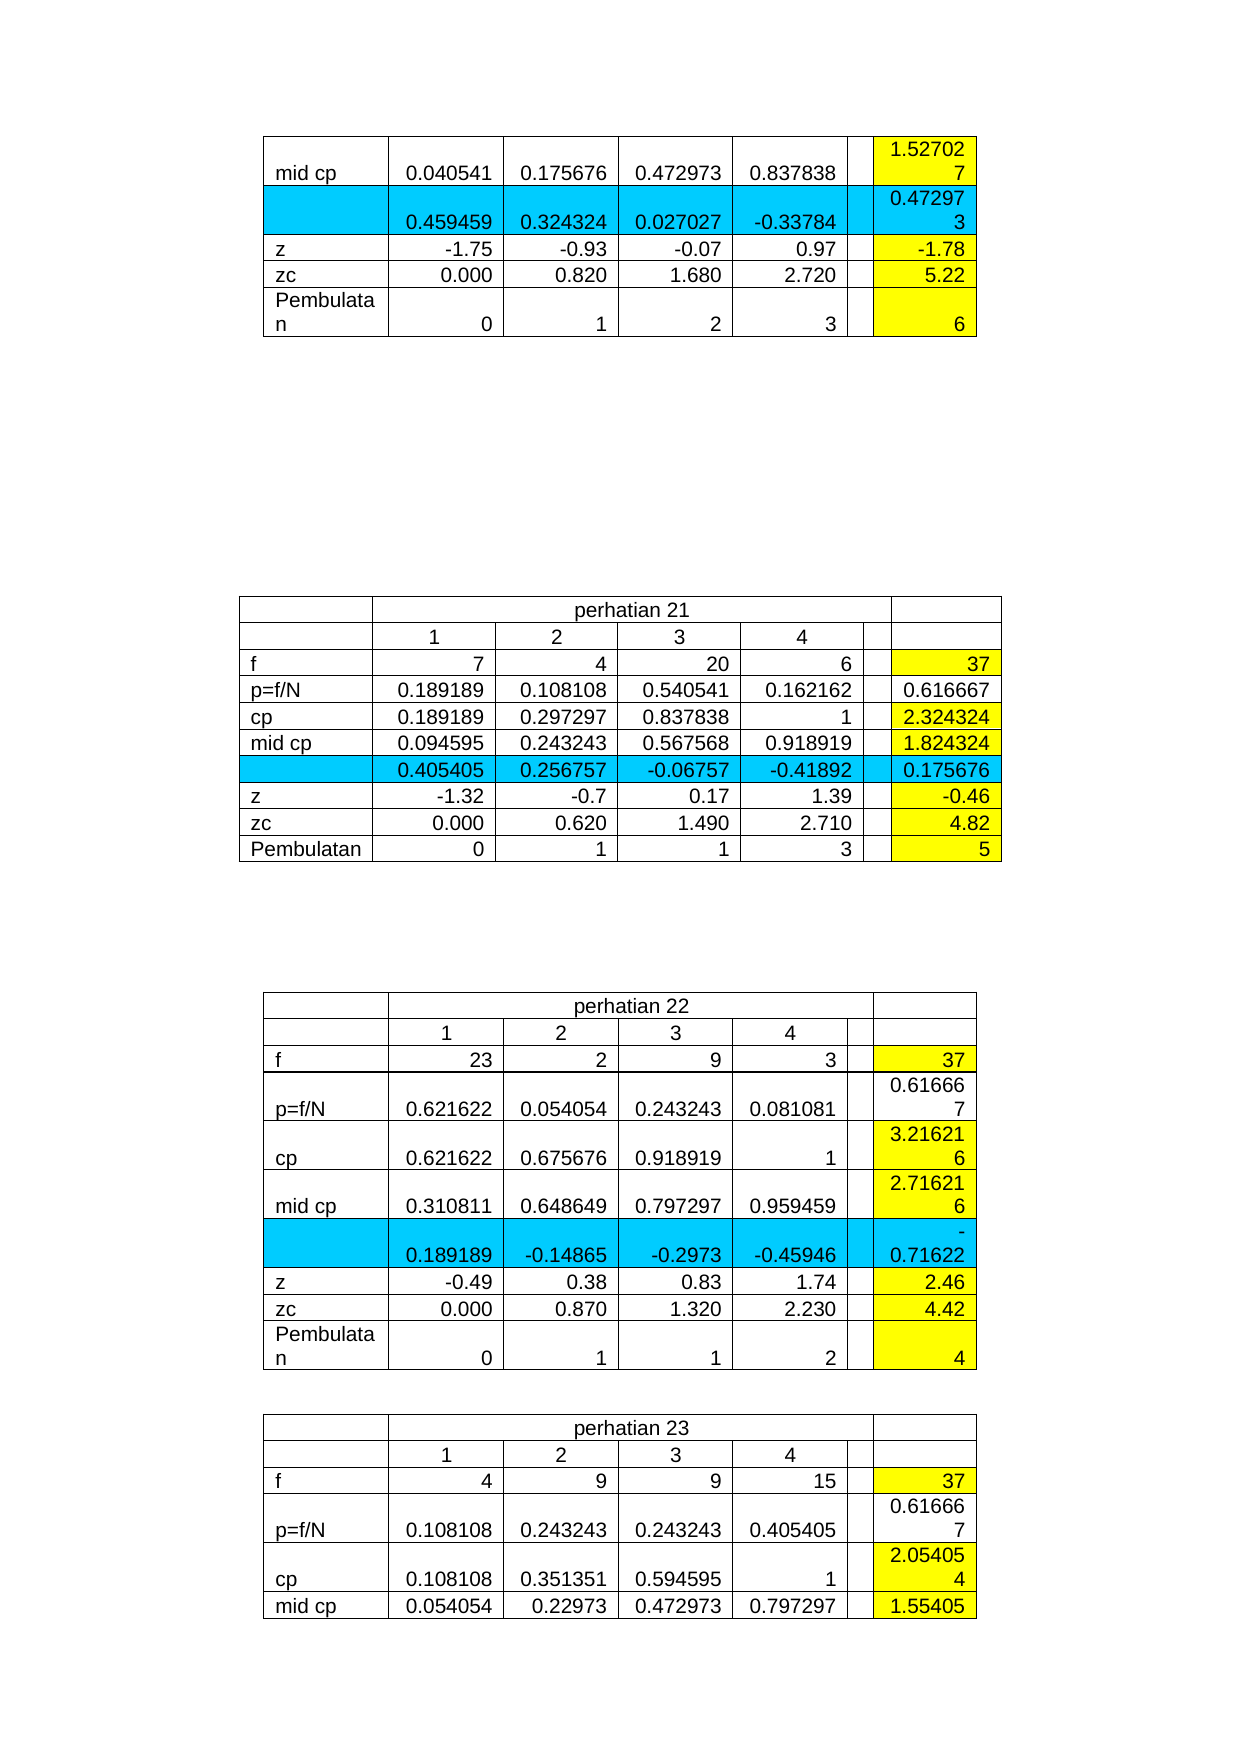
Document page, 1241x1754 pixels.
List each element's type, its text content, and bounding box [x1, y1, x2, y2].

table_cell 0.567568 [618, 730, 740, 755]
table_cell 1 [373, 623, 495, 649]
table_cell 2.710 [741, 809, 863, 835]
table_cell 0.616667 [874, 1494, 976, 1542]
table_cell f [264, 1468, 388, 1493]
table_cell 0.472973 [874, 186, 976, 234]
table_header [240, 597, 372, 622]
table_cell [848, 235, 873, 260]
table_cell 23 [389, 1046, 503, 1071]
table_cell 0.797297 [619, 1170, 732, 1218]
table_cell 4 [496, 650, 617, 675]
table_cell 0.000 [373, 809, 495, 835]
table_cell 6 [874, 288, 976, 336]
table_header perhatian 22 [389, 993, 873, 1018]
table_cell 5 [892, 836, 1001, 861]
table_cell [848, 261, 873, 287]
table_cell 1.320 [619, 1295, 732, 1320]
table_cell 0.17 [618, 783, 740, 808]
table_cell [848, 1121, 873, 1169]
table_cell 0.22973 [504, 1592, 618, 1618]
table_cell 0 [373, 836, 495, 861]
table_cell 0.918919 [619, 1121, 732, 1169]
table_cell 1.527027 [874, 137, 976, 185]
table_cell 0.310811 [389, 1170, 503, 1218]
table_header perhatian 21 [373, 597, 891, 622]
table_cell 0.081081 [733, 1073, 847, 1120]
table_cell [864, 809, 891, 835]
table_cell 0.675676 [504, 1121, 618, 1169]
table_cell mid cp [264, 1592, 388, 1618]
table_cell [864, 703, 891, 728]
table_header [874, 1415, 976, 1440]
table_cell mid cp [264, 1170, 388, 1218]
table_cell 0.837838 [618, 703, 740, 728]
table_header [264, 1415, 388, 1440]
table_cell -0.06757 [618, 756, 740, 782]
table_cell 0.243243 [504, 1494, 618, 1542]
table_cell [848, 1219, 873, 1267]
table_cell zc [264, 1295, 388, 1320]
table_cell 6 [741, 650, 863, 675]
table_cell 0.648649 [504, 1170, 618, 1218]
table_cell 4 [874, 1321, 976, 1369]
table_cell [848, 1073, 873, 1120]
table_header [264, 993, 388, 1018]
table_cell -1.78 [874, 235, 976, 260]
table_cell 9 [619, 1046, 732, 1071]
table_cell p=f/N [264, 1494, 388, 1542]
table_cell 0.797297 [733, 1592, 847, 1618]
table_cell 0.243243 [619, 1073, 732, 1120]
table_cell 4 [733, 1019, 847, 1045]
table_cell [240, 623, 372, 649]
table_cell [874, 1441, 976, 1467]
table_cell 37 [874, 1468, 976, 1493]
table_cell 2.230 [733, 1295, 847, 1320]
table_cell Pembulatan [240, 836, 372, 861]
table_cell [848, 137, 873, 185]
table_cell 0.108108 [389, 1494, 503, 1542]
table_cell cp [264, 1543, 388, 1591]
table_cell f [240, 650, 372, 675]
table_cell -0.46 [892, 783, 1001, 808]
table_cell 4.82 [892, 809, 1001, 835]
table_cell -0.71622 [874, 1219, 976, 1267]
table_cell 0.000 [389, 261, 503, 287]
table_cell 4.42 [874, 1295, 976, 1320]
table_cell 0.297297 [496, 703, 617, 728]
table_cell 2.054054 [874, 1543, 976, 1591]
table_cell [848, 1170, 873, 1218]
table_cell 1 [618, 836, 740, 861]
table_cell 1.824324 [892, 730, 1001, 755]
table_cell 0.918919 [741, 730, 863, 755]
table_cell 1.554054 [874, 1592, 976, 1618]
table_cell 4 [389, 1468, 503, 1493]
table_cell [848, 1268, 873, 1294]
table_cell Pembulatan [264, 288, 388, 336]
table_cell -0.7 [496, 783, 617, 808]
table_cell 0.189189 [389, 1219, 503, 1267]
table_cell 0.472973 [619, 1592, 732, 1618]
table_cell 0.870 [504, 1295, 618, 1320]
table_cell [874, 1019, 976, 1045]
table_cell 3 [741, 836, 863, 861]
table_cell 1 [619, 1321, 732, 1369]
table_cell 0.054054 [389, 1592, 503, 1618]
table_cell [864, 623, 891, 649]
table_cell 1.74 [733, 1268, 847, 1294]
table_cell 1 [496, 836, 617, 861]
table_cell [864, 650, 891, 675]
table_cell 2 [504, 1019, 618, 1045]
table_cell z [264, 1268, 388, 1294]
table_cell [264, 1019, 388, 1045]
table_cell 2.720 [733, 261, 847, 287]
table_cell 0.83 [619, 1268, 732, 1294]
table_cell 3 [619, 1441, 732, 1467]
table_cell 1.680 [619, 261, 732, 287]
table_cell 0 [389, 1321, 503, 1369]
table_cell 37 [874, 1046, 976, 1071]
table_cell z [264, 235, 388, 260]
table_cell 0.108108 [389, 1543, 503, 1591]
table_cell 2.716216 [874, 1170, 976, 1218]
table_cell [848, 1441, 873, 1467]
table_cell 0.837838 [733, 137, 847, 185]
table_cell 0.324324 [504, 186, 618, 234]
table_cell zc [240, 809, 372, 835]
table_cell [264, 1441, 388, 1467]
table_cell 0.108108 [496, 676, 617, 702]
table_cell [864, 730, 891, 755]
table_header [874, 993, 976, 1018]
table_cell [848, 1468, 873, 1493]
table_cell 0.616667 [892, 676, 1001, 702]
table_cell 0.621622 [389, 1073, 503, 1120]
table_cell [864, 836, 891, 861]
table_cell p=f/N [264, 1073, 388, 1120]
table_cell 0.027027 [619, 186, 732, 234]
table_cell 0.175676 [504, 137, 618, 185]
table_cell 2.324324 [892, 703, 1001, 728]
table_cell 9 [619, 1468, 732, 1493]
table_cell 1.39 [741, 783, 863, 808]
table_cell 0.000 [389, 1295, 503, 1320]
table_cell [240, 756, 372, 782]
table_cell 0.040541 [389, 137, 503, 185]
table_cell -0.33784 [733, 186, 847, 234]
table_cell 0.405405 [373, 756, 495, 782]
table_cell 1 [504, 288, 618, 336]
table_cell 0 [389, 288, 503, 336]
table_cell z [240, 783, 372, 808]
table_cell 4 [741, 623, 863, 649]
table_cell f [264, 1046, 388, 1071]
table_cell 0.243243 [496, 730, 617, 755]
table_cell -0.41892 [741, 756, 863, 782]
table_cell -1.75 [389, 235, 503, 260]
table_header [892, 597, 1001, 622]
table_cell 0.405405 [733, 1494, 847, 1542]
table_cell [848, 1295, 873, 1320]
table_cell 0.38 [504, 1268, 618, 1294]
table_cell -0.07 [619, 235, 732, 260]
table_cell 2 [619, 288, 732, 336]
table_cell [264, 1219, 388, 1267]
table_cell 7 [373, 650, 495, 675]
table_cell 1 [504, 1321, 618, 1369]
table_cell zc [264, 261, 388, 287]
table_cell 0.594595 [619, 1543, 732, 1591]
table_cell 1 [733, 1543, 847, 1591]
table_cell 0.616667 [874, 1073, 976, 1120]
table_cell 3 [733, 1046, 847, 1071]
table_cell [848, 288, 873, 336]
table_cell -1.32 [373, 783, 495, 808]
table_cell 37 [892, 650, 1001, 675]
table_cell [848, 1592, 873, 1618]
table_cell 1 [741, 703, 863, 728]
table_cell 2 [733, 1321, 847, 1369]
table_cell 0.97 [733, 235, 847, 260]
table_cell p=f/N [240, 676, 372, 702]
table_cell [848, 1046, 873, 1071]
table_cell 1 [389, 1019, 503, 1045]
table_cell 0.256757 [496, 756, 617, 782]
table_cell 2 [504, 1046, 618, 1071]
table_cell mid cp [264, 137, 388, 185]
table_cell -0.14865 [504, 1219, 618, 1267]
table_cell 0.094595 [373, 730, 495, 755]
table_cell [264, 186, 388, 234]
table_cell 3 [618, 623, 740, 649]
table_cell 20 [618, 650, 740, 675]
table_cell 5.22 [874, 261, 976, 287]
table_cell 0.243243 [619, 1494, 732, 1542]
table_cell [848, 1019, 873, 1045]
table_cell 0.540541 [618, 676, 740, 702]
table_cell 0.054054 [504, 1073, 618, 1120]
table_cell -0.45946 [733, 1219, 847, 1267]
table_cell cp [240, 703, 372, 728]
table_cell cp [264, 1121, 388, 1169]
table_cell 0.162162 [741, 676, 863, 702]
table_cell mid cp [240, 730, 372, 755]
table_cell -0.93 [504, 235, 618, 260]
table_cell 0.620 [496, 809, 617, 835]
table_cell 1.490 [618, 809, 740, 835]
table_cell [864, 783, 891, 808]
table_cell 15 [733, 1468, 847, 1493]
table_cell 3 [619, 1019, 732, 1045]
table_cell 3 [733, 288, 847, 336]
table_cell 0.189189 [373, 703, 495, 728]
table_cell Pembulatan [264, 1321, 388, 1369]
table_cell 0.175676 [892, 756, 1001, 782]
table_cell -0.49 [389, 1268, 503, 1294]
table_cell [892, 623, 1001, 649]
table_cell 0.959459 [733, 1170, 847, 1218]
table_cell [848, 1321, 873, 1369]
table_cell 1 [389, 1441, 503, 1467]
table_cell 1 [733, 1121, 847, 1169]
table_cell 3.216216 [874, 1121, 976, 1169]
table_header perhatian 23 [389, 1415, 873, 1440]
table_cell [848, 1494, 873, 1542]
table_cell 2.46 [874, 1268, 976, 1294]
table_cell [848, 1543, 873, 1591]
table_cell [864, 756, 891, 782]
table_cell 0.351351 [504, 1543, 618, 1591]
table_cell [864, 676, 891, 702]
table_cell 2 [496, 623, 617, 649]
table_cell 9 [504, 1468, 618, 1493]
table_cell 2 [504, 1441, 618, 1467]
table_cell 4 [733, 1441, 847, 1467]
table_cell [848, 186, 873, 234]
table_cell 0.459459 [389, 186, 503, 234]
table_cell -0.2973 [619, 1219, 732, 1267]
table_cell 0.820 [504, 261, 618, 287]
table_cell 0.472973 [619, 137, 732, 185]
table_cell 0.621622 [389, 1121, 503, 1169]
table_cell 0.189189 [373, 676, 495, 702]
